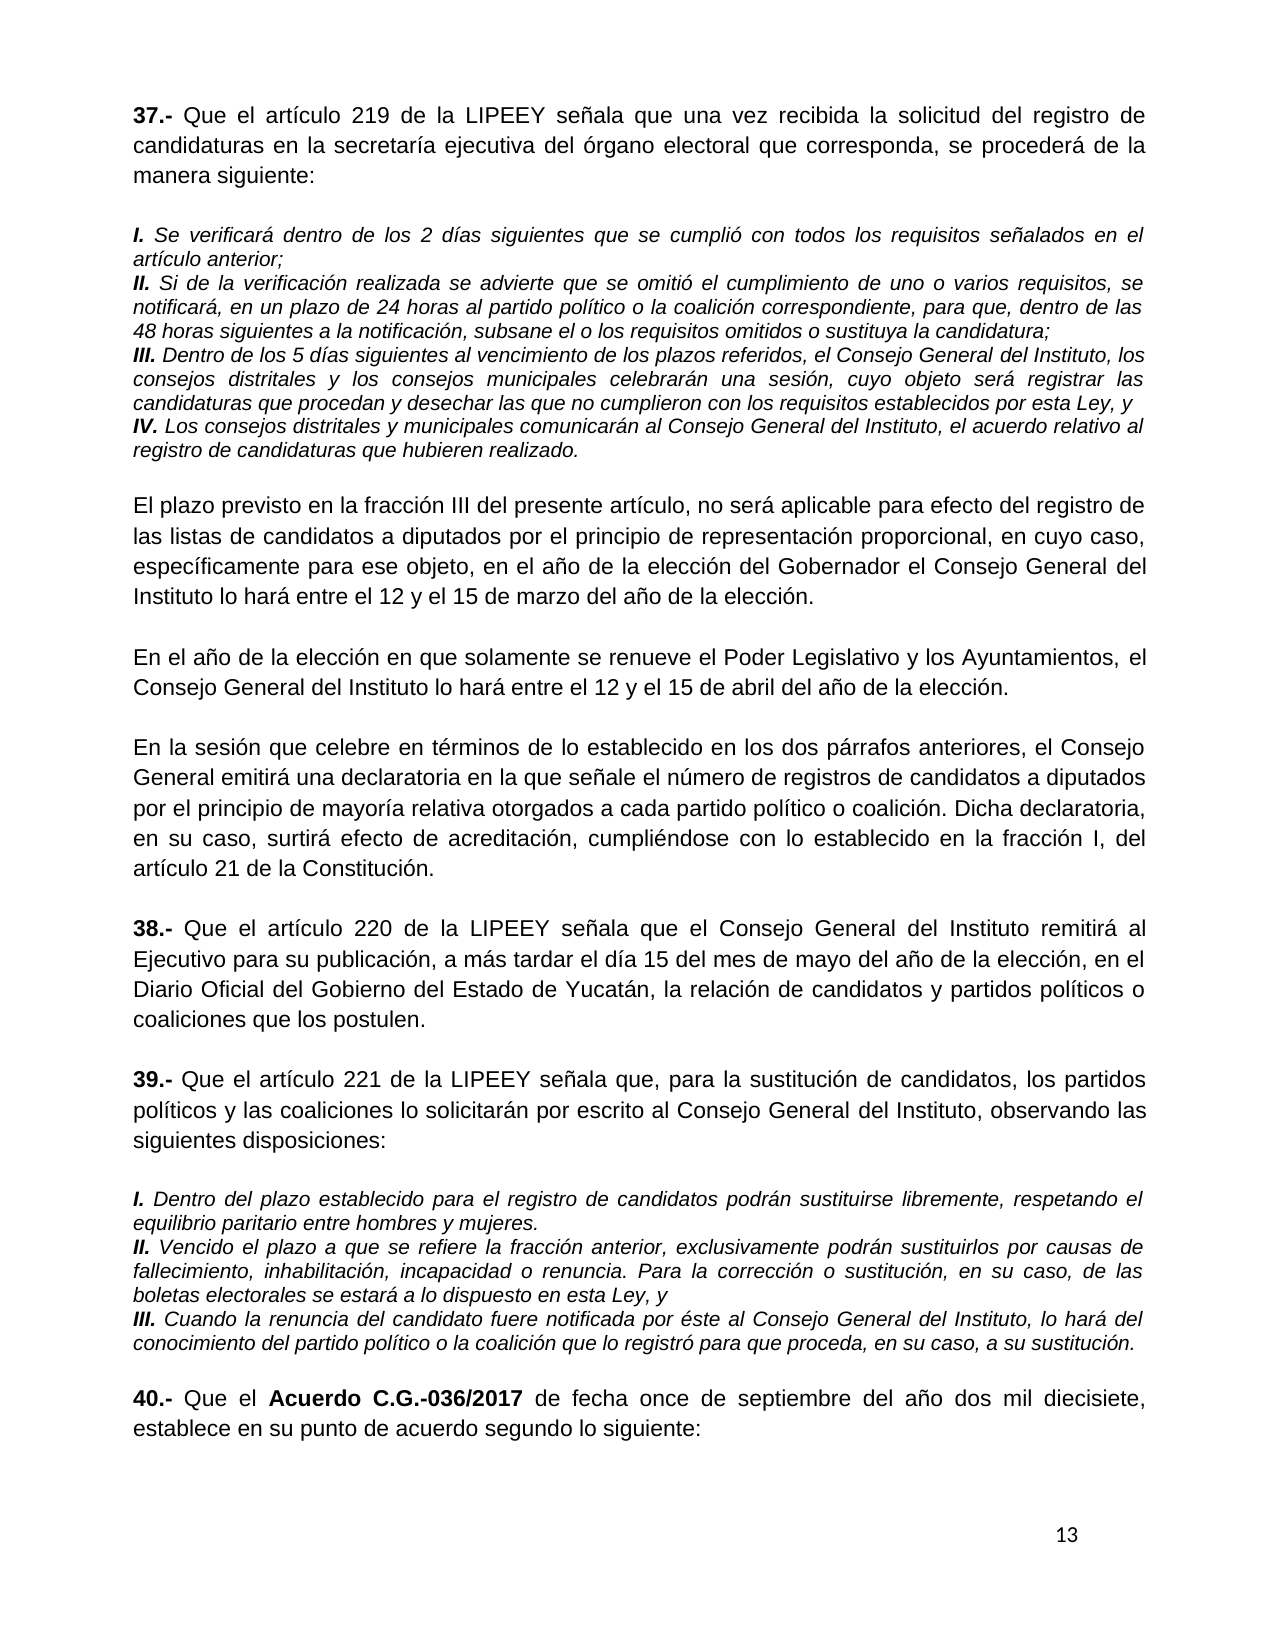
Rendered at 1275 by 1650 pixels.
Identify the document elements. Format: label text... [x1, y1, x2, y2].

text II. Si de la verificación realizada se advierte que se omitió el cumplimiento de uno o varios requisitos, se notificará, en un plazo de 24 horas al partido político o la coalición correspondiente, para que, dentro de las 48 horas siguientes a la notificación, subsane el o los requisitos omitidos o sustituya la candidatura; [133, 271, 1147, 342]
text En la sesión que celebre en términos de lo establecido en los dos párrafos anteriores, el Consejo General emitirá una declaratoria en la que señale el número de registros de candidatos a diputados por el principio de mayoría relativa otorgados a cada partido político o coalición. Dicha declaratoria, en su caso, surtirá efecto de acreditación, cumpliéndose con lo establecido en la fracción I, del artículo 21 de la Constitución. [133, 734, 1147, 881]
text 38.- Que el artículo 220 de la LIPEEY señala que el Consejo General del Instituto remitirá al Ejecutivo para su publicación, a más tardar el día 15 del mes de mayo del año de la elección, en el Diario Oficial del Gobierno del Estado de Yucatán, la relación de candidatos y partidos políticos o coaliciones que los postulen. [133, 915, 1147, 1032]
text IV. Los consejos distritales y municipales comunicarán al Consejo General del Instituto, el acuerdo relativo al registro de candidaturas que hubieren realizado. [133, 414, 1147, 462]
text El plazo previsto en la fracción III del presente artículo, no será aplicable para efecto del registro de las listas de candidatos a diputados por el principio de representación proporcional, en cuyo caso, específicamente para ese objeto, en el año de la elección del Gobernador el Consejo General del Instituto lo hará entre el 12 y el 15 de marzo del año de la elección. [133, 492, 1147, 609]
text II. Vencido el plazo a que se refiere la fracción anterior, exclusivamente podrán sustituirlos por causas de fallecimiento, inhabilitación, incapacidad o renuncia. Para la corrección o sustitución, en su caso, de las boletas electorales se estará a lo dispuesto en esta Ley, y [133, 1235, 1147, 1307]
text En el año de la elección en que solamente se renueve el Poder Legislativo y los Ayuntamientos, el Consejo General del Instituto lo hará entre el 12 y el 15 de abril del año de la elección. [133, 643, 1147, 700]
text III. Cuando la renuncia del candidato fuere notificada por éste al Consejo General del Instituto, lo hará del conocimiento del partido político o la coalición que lo registró para que proceda, en su caso, a su sustitución. [133, 1307, 1147, 1355]
text 37.- Que el artículo 219 de la LIPEEY señala que una vez recibida la solicitud del registro de candidaturas en la secretaría ejecutiva del órgano electoral que corresponda, se procederá de la manera siguiente: [133, 102, 1147, 188]
text III. Dentro de los 5 días siguientes al vencimiento de los plazos referidos, el Consejo General del Instituto, los consejos distritales y los consejos municipales celebrarán una sesión, cuyo objeto será registrar las candidaturas que procedan y desechar las que no cumplieron con los requisitos establecidos por esta Ley, y [133, 342, 1147, 414]
text 39.- Que el artículo 221 de la LIPEEY señala que, para la sustitución de candidatos, los partidos políticos y las coaliciones lo solicitarán por escrito al Consejo General del Instituto, observando las siguientes disposiciones: [133, 1066, 1147, 1153]
text 40.- Que el Acuerdo C.G.-036/2017 de fecha once de septiembre del año dos mil diecisiete, establece en su punto de acuerdo segundo lo siguiente: [133, 1385, 1147, 1442]
text I. Se verificará dentro de los 2 días siguientes que se cumplió con todos los requisitos señalados en el artículo anterior; [133, 223, 1147, 271]
text I. Dentro del plazo establecido para el registro de candidatos podrán sustituirse libremente, respetando el equilibrio paritario entre hombres y mujeres. [133, 1187, 1147, 1235]
